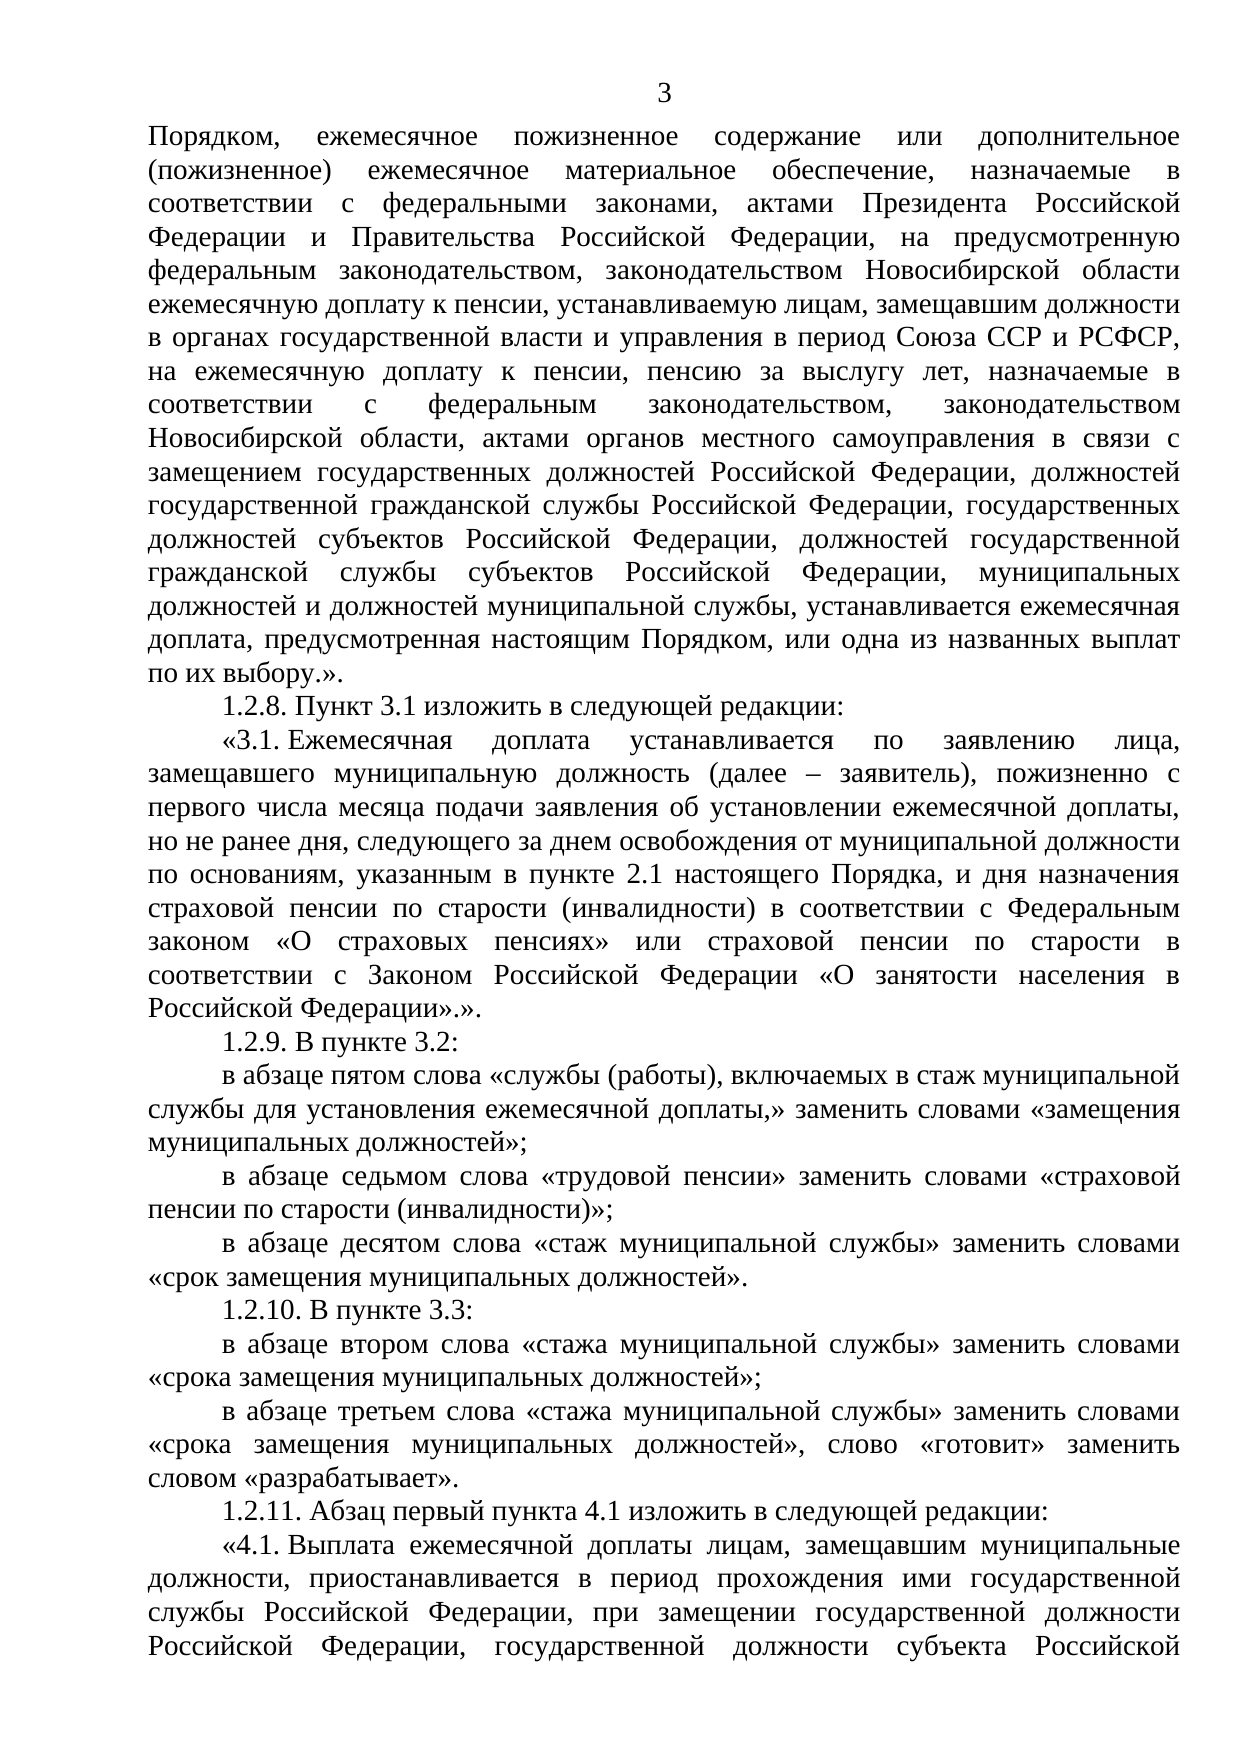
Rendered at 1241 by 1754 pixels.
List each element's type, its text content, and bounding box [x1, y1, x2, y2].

text «3.1. Ежемесячная доплата устанавливается по заявлению лица, замещавшего муниципальную должность (далее – заявитель), пожизненно с первого числа месяца подачи заявления об установлении ежемесячной доплаты, но не ранее дня, следующего за днем освобождения от муниципальной должности по основаниям, указанным в пункте 2.1 настоящего Порядка, и дня назначения страховой пенсии по старости (инвалидности) в соответствии с Федеральным законом «О страховых пенсиях» или страховой пенсии по старости в соответствии с Законом Российской Федерации «О занятости населения в Российской Федерации».». [148, 722, 1181, 1024]
text 1.2.8. Пункт 3.1 изложить в следующей редакции: [148, 688, 1181, 722]
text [148, 118, 1181, 688]
text 1.2.9. В пункте 3.2: [148, 1024, 1181, 1057]
text в абзаце десятом слова «стаж муниципальной службы» заменить словами «срок замещения муниципальных должностей». [148, 1225, 1181, 1292]
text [148, 1527, 1181, 1661]
text 1.2.11. Абзац первый пункта 4.1 изложить в следующей редакции: [148, 1493, 1181, 1527]
text в абзаце седьмом слова «трудовой пенсии» заменить словами «страховой пенсии по старости (инвалидности)»; [148, 1158, 1181, 1225]
text в абзаце втором слова «стажа муниципальной службы» заменить словами «срока замещения муниципальных должностей»; [148, 1326, 1181, 1393]
text 1.2.10. В пункте 3.3: [148, 1292, 1181, 1326]
text в абзаце пятом слова «службы (работы), включаемых в стаж муниципальной службы для установления ежемесячной доплаты,» заменить словами «замещения муниципальных должностей»; [148, 1057, 1181, 1158]
text в абзаце третьем слова «стажа муниципальной службы» заменить словами «срока замещения муниципальных должностей», слово «готовит» заменить словом «разрабатывает». [148, 1393, 1181, 1493]
